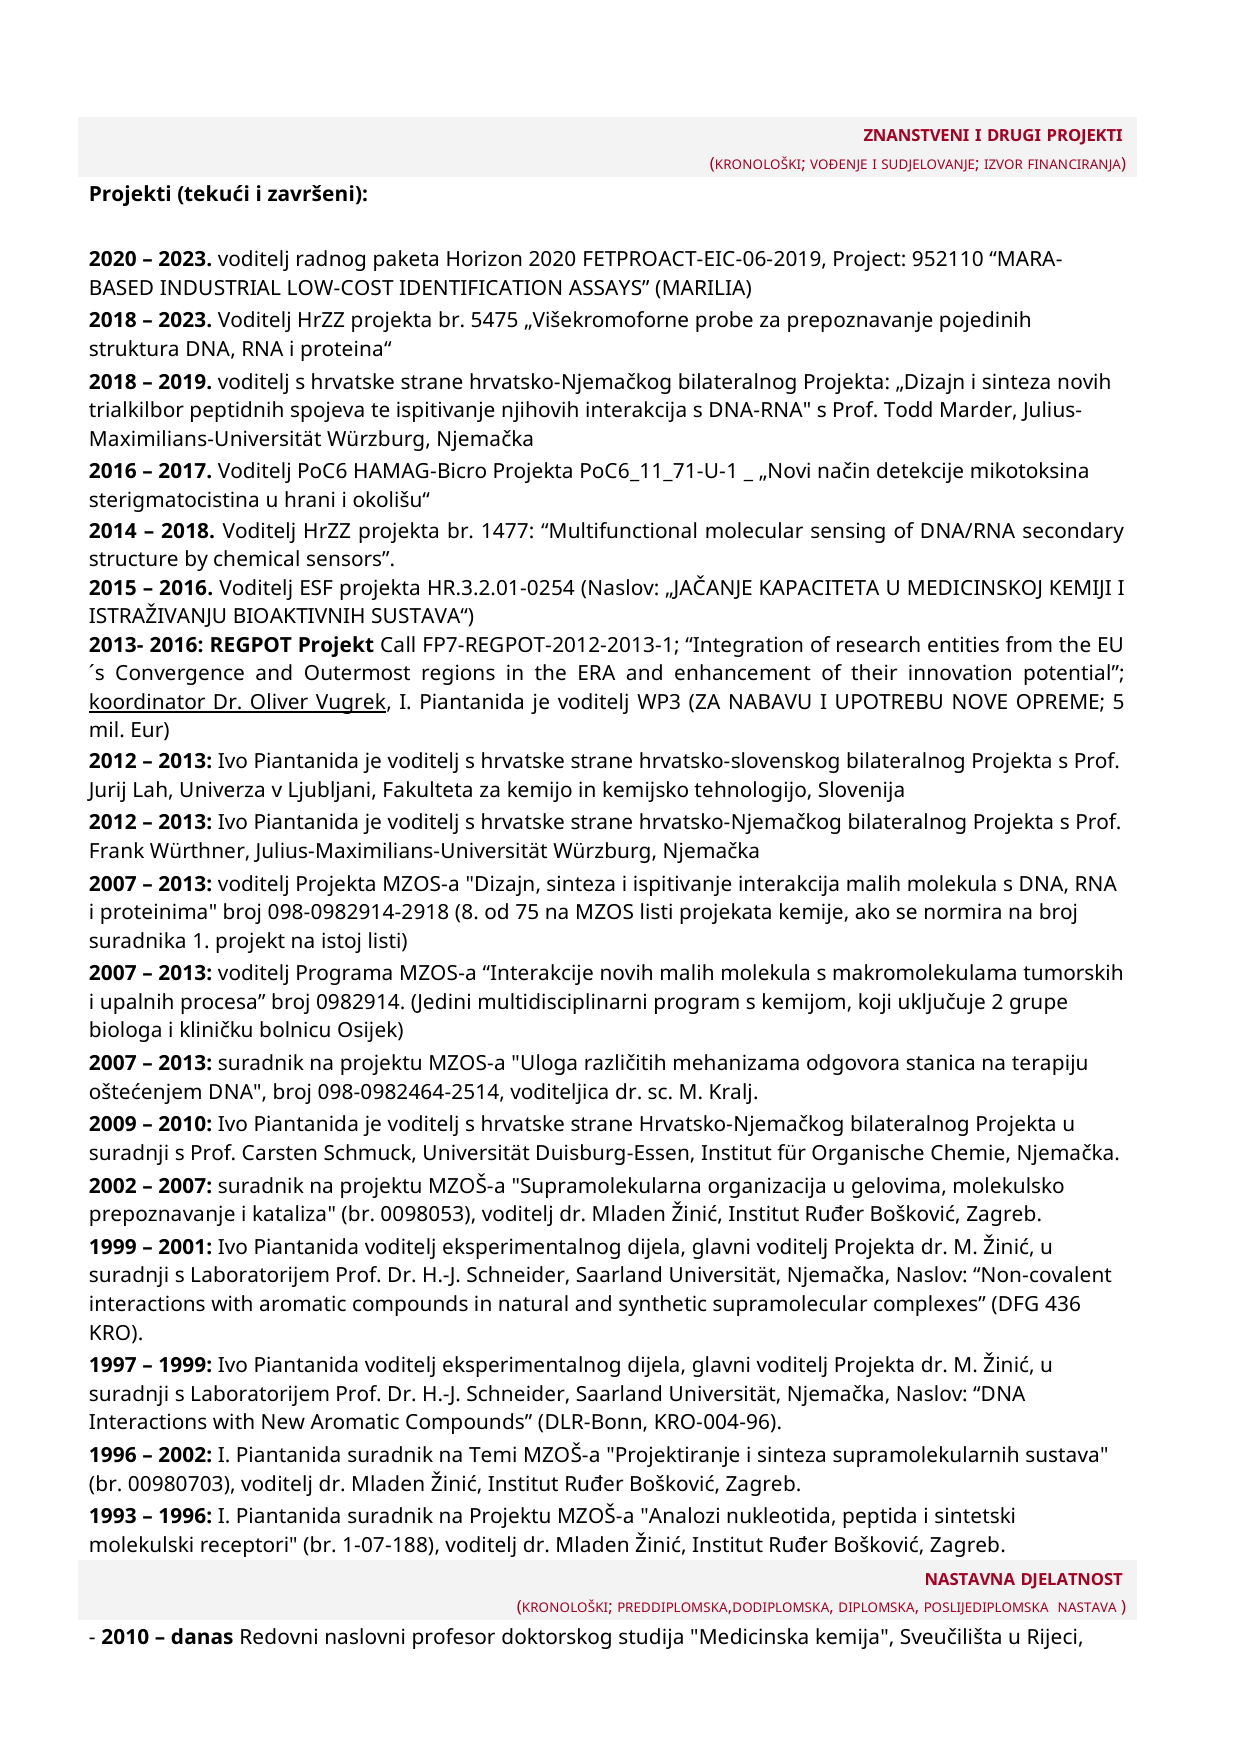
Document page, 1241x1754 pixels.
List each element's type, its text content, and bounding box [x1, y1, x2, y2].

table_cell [78, 1620, 1137, 1650]
table_cell Projekti (tekući i završeni): 2020 – 2023. voditelj radnog paketa Horizon 2020 FETPROACT-EIC-06-2019, Project: 952110 “MARA-BASED INDUSTRIAL LOW-COST IDENTIFICATION ASSAYS” (MARILIA) 2018 – 2023. Voditelj HrZZ projekta br. 5475 „Višekromoforne probe za prepoznavanje pojedinih struktura DNA, RNA i proteina“ 2018 – 2019. voditelj s hrvatske strane hrvatsko-Njemačkog bilateralnog Projekta: „Dizajn i sinteza novih trialkilbor peptidnih spojeva te ispitivanje njihovih interakcija s DNA-RNA" s Prof. Todd Marder, Julius-Maximilians-Universität Würzburg, Njemačka 2016 – 2017. Voditelj PoC6 HAMAG-Bicro Projekta PoC6_11_71-U-1 _ „Novi način detekcije mikotoksina sterigmatocistina u hrani i okolišu“ 2014 – 2018. Voditelj HrZZ projekta br. 1477: “Multifunctional molecular sensing of DNA/RNA secondary structure by chemical sensors”. 2015 – 2016. Voditelj ESF projekta HR.3.2.01-0254 (Naslov: „JAČANJE KAPACITETA U MEDICINSKOJ KEMIJI I ISTRAŽIVANJU BIOAKTIVNIH SUSTAVA“) 2013- 2016: REGPOT Projekt Call FP7-REGPOT-2012-2013-1; “Integration of research entities from the EU´s Convergence and Outermost regions in the ERA and enhancement of their innovation potential”; koordinator Dr. Oliver Vugrek, I. Piantanida je voditelj WP3 (ZA NABAVU I UPOTREBU NOVE OPREME; 5 mil. Eur) 2012 – 2013: Ivo Piantanida je voditelj s hrvatske strane hrvatsko-slovenskog bilateralnog Projekta s Prof. Jurij Lah, Univerza v Ljubljani, Fakulteta za kemijo in kemijsko tehnologijo, Slovenija 2012 – 2013: Ivo Piantanida je voditelj s hrvatske strane hrvatsko-Njemačkog bilateralnog Projekta s Prof. Frank Würthner, Julius-Maximilians-Universität Würzburg, Njemačka 2007 – 2013: voditelj Projekta MZOS-a "Dizajn, sinteza i ispitivanje interakcija malih molekula s DNA, RNA i proteinima" broj 098-0982914-2918 (8. od 75 na MZOS listi projekata kemije, ako se normira na broj suradnika 1. projekt na istoj listi) 2007 – 2013: voditelj Programa MZOS-a “Interakcije novih malih molekula s makromolekulama tumorskih i upalnih procesa” broj 0982914. (Jedini multidisciplinarni program s kemijom, koji uključuje 2 grupe biologa i kliničku bolnicu Osijek) 2007 – 2013: suradnik na projektu MZOS-a "Uloga različitih mehanizama odgovora stanica na terapiju oštećenjem DNA", broj 098-0982464-2514, voditeljica dr. sc. M. Kralj. 2009 – 2010: Ivo Piantanida je voditelj s hrvatske strane Hrvatsko-Njemačkog bilateralnog Projekta u suradnji s Prof. Carsten Schmuck, Universität Duisburg-Essen, Institut für Organische Chemie, Njemačka. 2002 – 2007: suradnik na projektu MZOŠ-a "Supramolekularna organizacija u gelovima, molekulsko prepoznavanje i kataliza" (br. 0098053), voditelj dr. Mladen Žinić, Institut Ruđer Bošković, Zagreb. 1999 – 2001: Ivo Piantanida voditelj eksperimentalnog dijela, glavni voditelj Projekta dr. M. Žinić, u suradnji s Laboratorijem Prof. Dr. H.-J. Schneider, Saarland Universität, Njemačka, Naslov: “Non-covalent interactions with aromatic compounds in natural and synthetic supramolecular complexes” (DFG 436 KRO). 1997 – 1999: Ivo Piantanida voditelj eksperimentalnog dijela, glavni voditelj Projekta dr. M. Žinić, u suradnji s Laboratorijem Prof. Dr. H.-J. Schneider, Saarland Universität, Njemačka, Naslov: “DNA Interactions with New Aromatic Compounds” (DLR-Bonn, KRO-004-96). 1996 – 2002: I. Piantanida suradnik na Temi MZOŠ-a "Projektiranje i sinteza supramolekularnih sustava" (br. 00980703), voditelj dr. Mladen Žinić, Institut Ruđer Bošković, Zagreb. 1993 – 1996: I. Piantanida suradnik na Projektu MZOŠ-a "Analozi nukleotida, peptida i sintetski molekulski receptori" (br. 1-07-188), voditelj dr. Mladen Žinić, Institut Ruđer Bošković, Zagreb. [78, 177, 1137, 1560]
table_header znanstveni i drugi projekti (kronološki; vođenje i sudjelovanje; izvor financiranja) [78, 117, 1137, 177]
table_cell nastavna djelatnost (kronološki; preddiplomska,dodiplomska, diplomska, poslijediplomska nastava ) [78, 1560, 1137, 1620]
